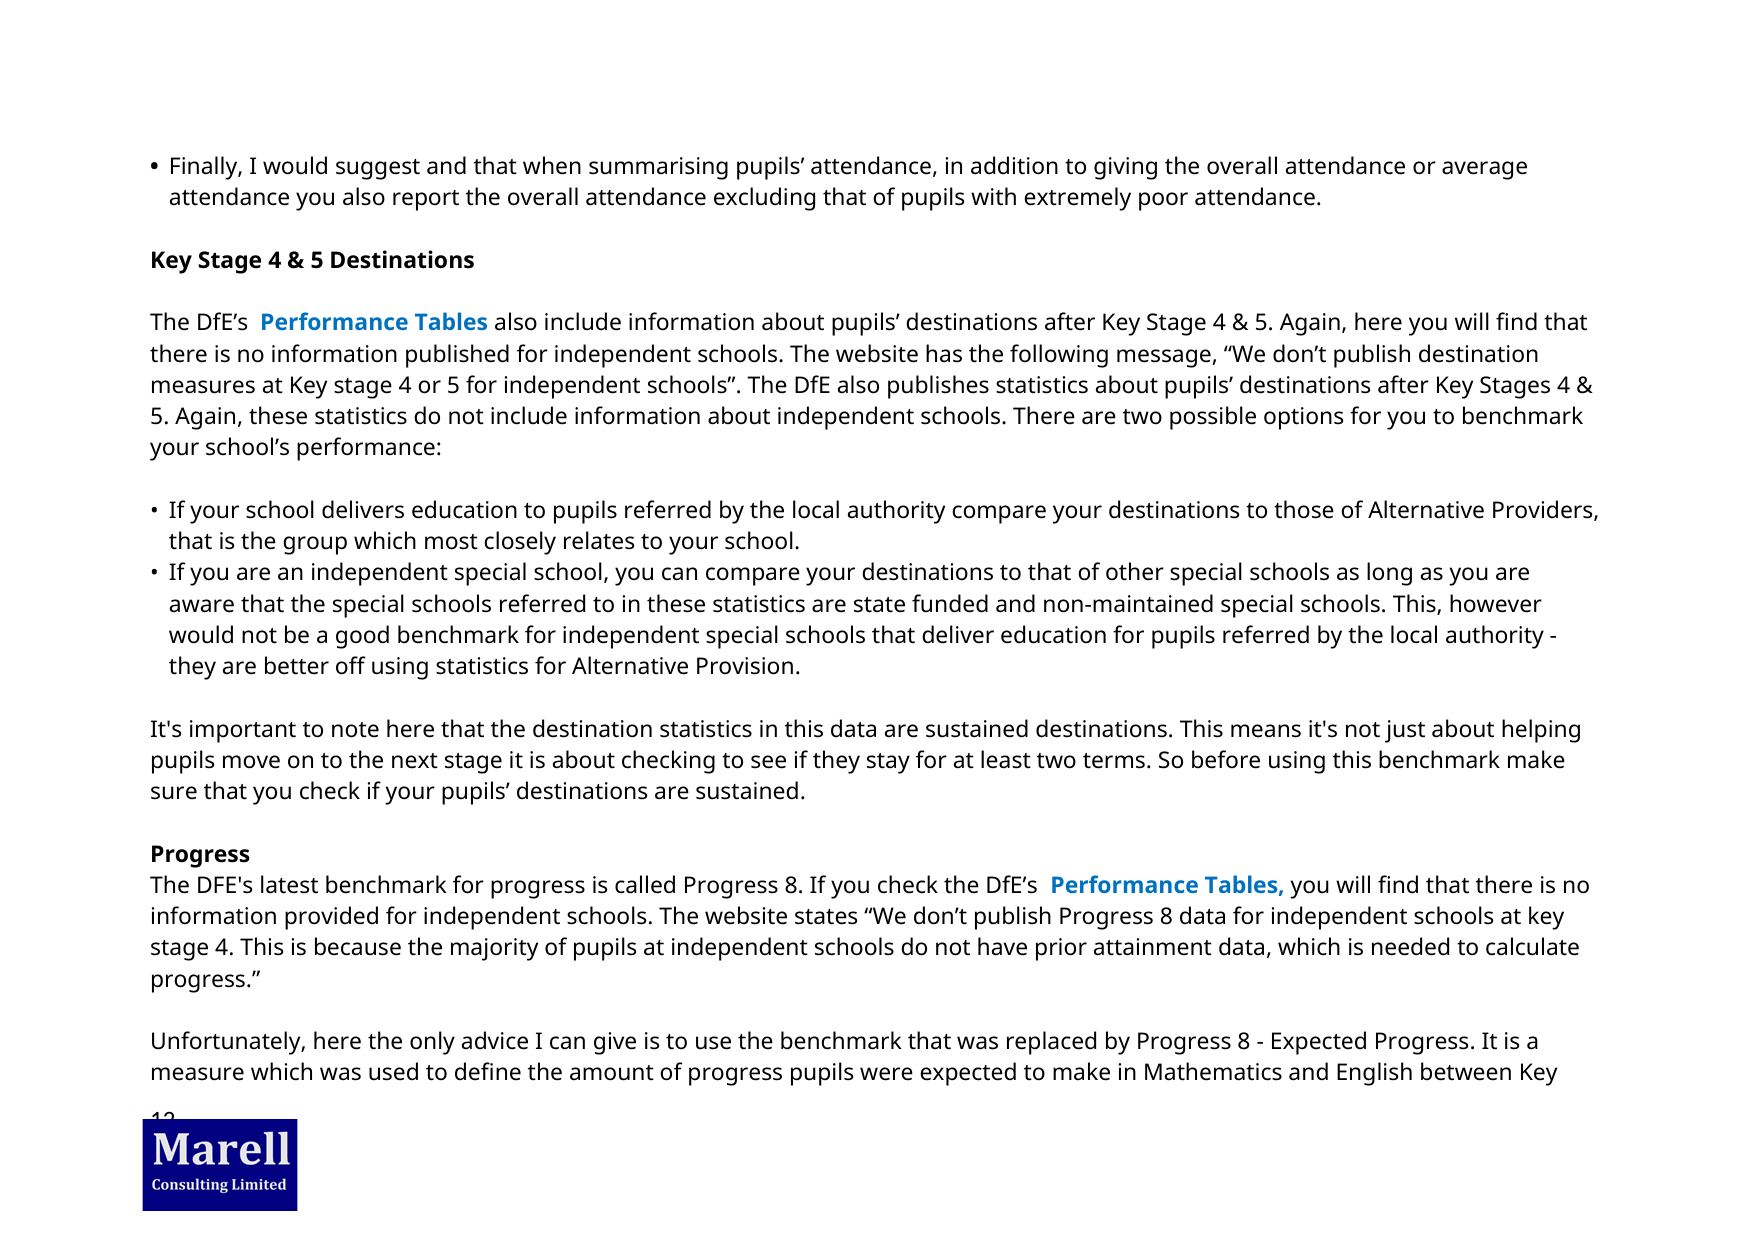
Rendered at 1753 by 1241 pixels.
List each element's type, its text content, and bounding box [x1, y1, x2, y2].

list If you are an independent special school, you can compare your destinations to that of other special schools as long as you are aware that the special schools referred to in these statistics are state funded and non-maintained special schools. This, however would not be a good benchmark for independent special schools that deliver education for pupils referred by the local authority - they are better off using statistics for Alternative Provision. [150, 556, 1602, 681]
list If your school delivers education to pupils referred by the local authority compare your destinations to those of Alternative Providers, that is the group which most closely relates to your school. [150, 494, 1602, 556]
text Key Stage 4 & 5 Destinations [150, 244, 1602, 275]
text The DFE's latest benchmark for progress is called Progress 8. If you check the DfE’s Performance Tables, you will find that there is no information provided for independent schools. The website states “We don’t publish Progress 8 data for independent schools at key stage 4. This is because the majority of pupils at independent schools do not have prior attainment data, which is needed to calculate progress.” [150, 869, 1602, 994]
picture [141, 1119, 297, 1209]
list Finally, I would suggest and that when summarising pupils’ attendance, in addition to giving the overall attendance or average attendance you also report the overall attendance excluding that of pupils with extremely poor attendance. [150, 150, 1602, 212]
text Progress [150, 837, 1602, 869]
text The DfE’s Performance Tables also include information about pupils’ destinations after Key Stage 4 & 5. Again, here you will find that there is no information published for independent schools. The website has the following message, “We don’t publish destination measures at Key stage 4 or 5 for independent schools”. The DfE also publishes statistics about pupils’ destinations after Key Stages 4 & 5. Again, these statistics do not include information about independent schools. There are two possible options for you to benchmark your school’s performance: [150, 306, 1602, 462]
text It's important to note here that the destination statistics in this data are sustained destinations. This means it's not just about helping pupils move on to the next stage it is about checking to see if they stay for at least two terms. So before using this benchmark make sure that you check if your pupils’ destinations are sustained. [150, 712, 1602, 806]
